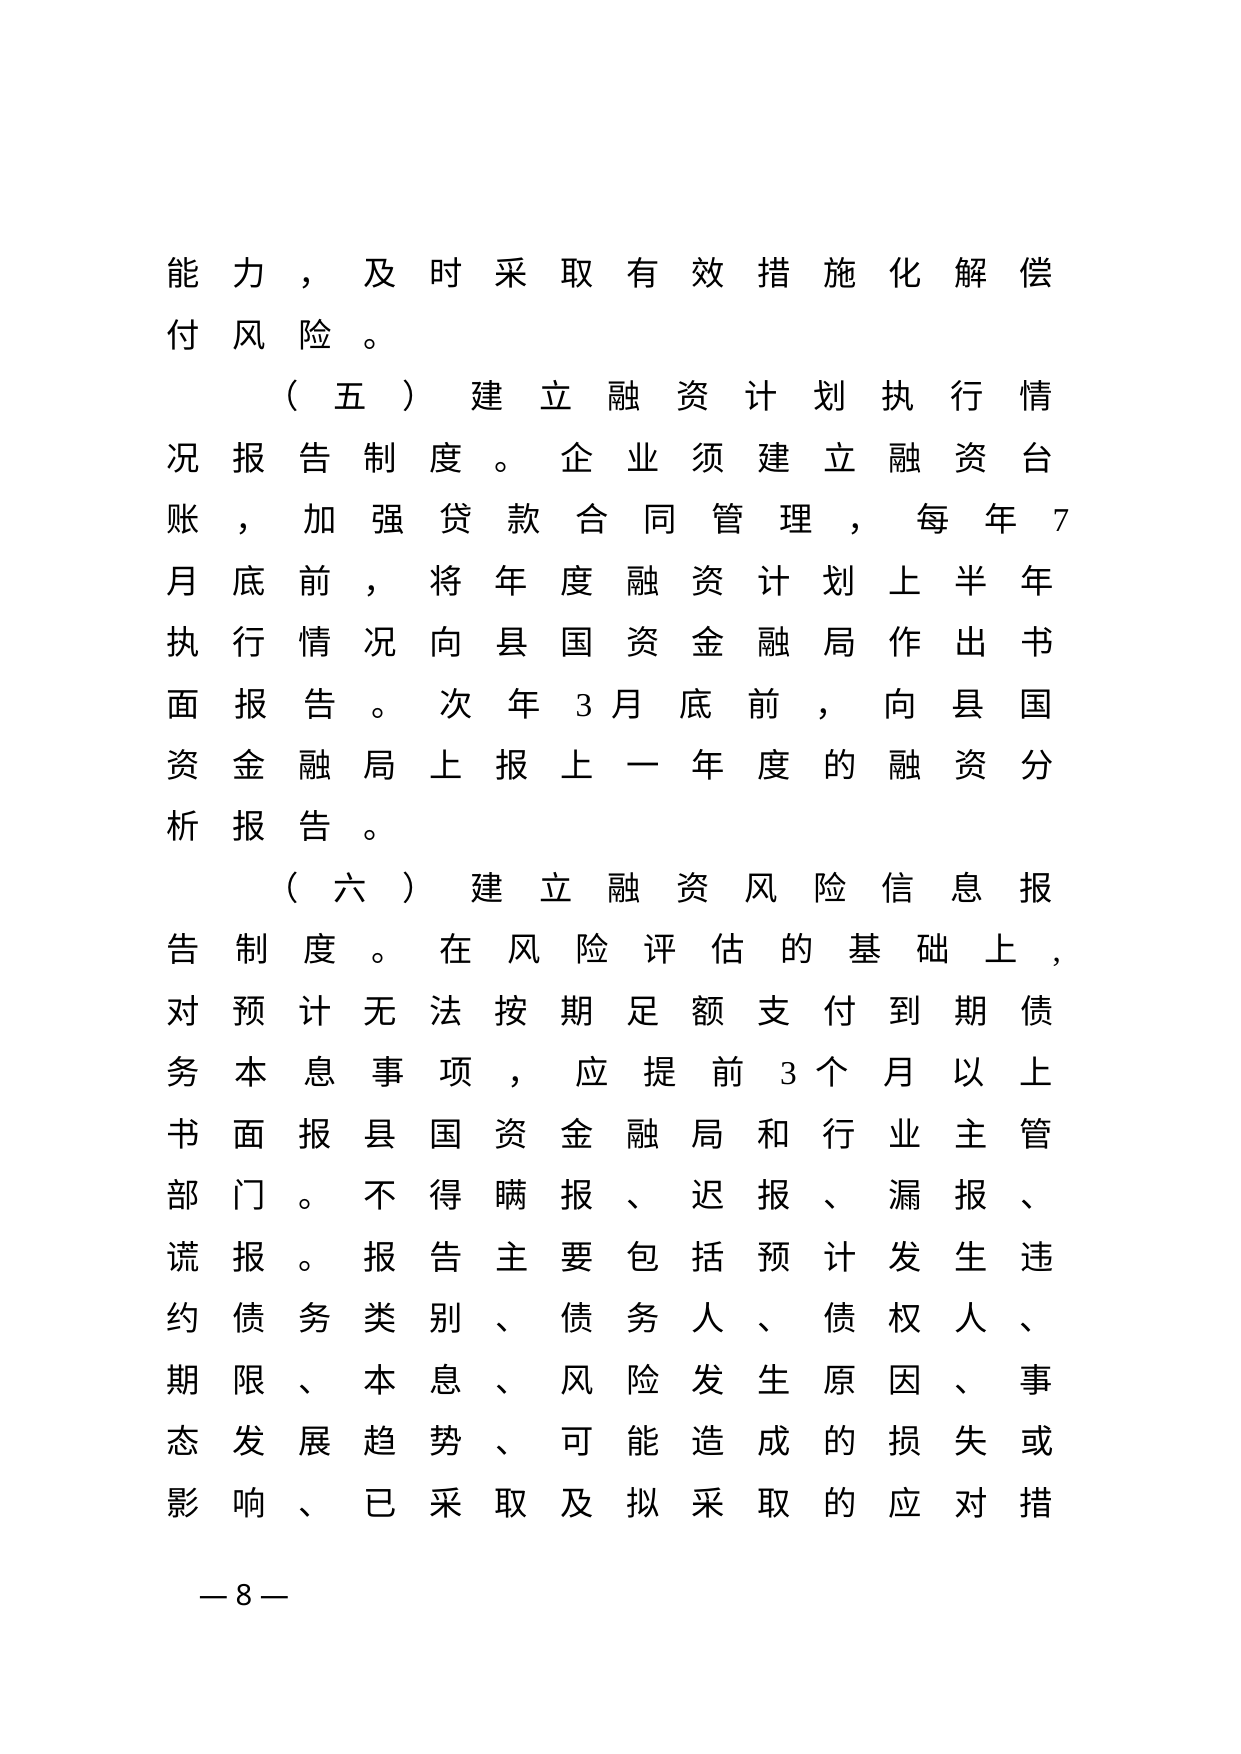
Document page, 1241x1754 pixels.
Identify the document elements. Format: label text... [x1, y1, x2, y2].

text （五）建立融资计划执行情况报告制度。企业须建立融资台账，加强贷款合同管理，每年7月底前，将年度融资计划上半年执行情况向县国资金融局作出书面报告。次年3月底前，向县国资金融局上报上一年度的融资分析报告。 [167, 363, 1085, 855]
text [167, 241, 1085, 363]
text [167, 855, 1085, 1531]
